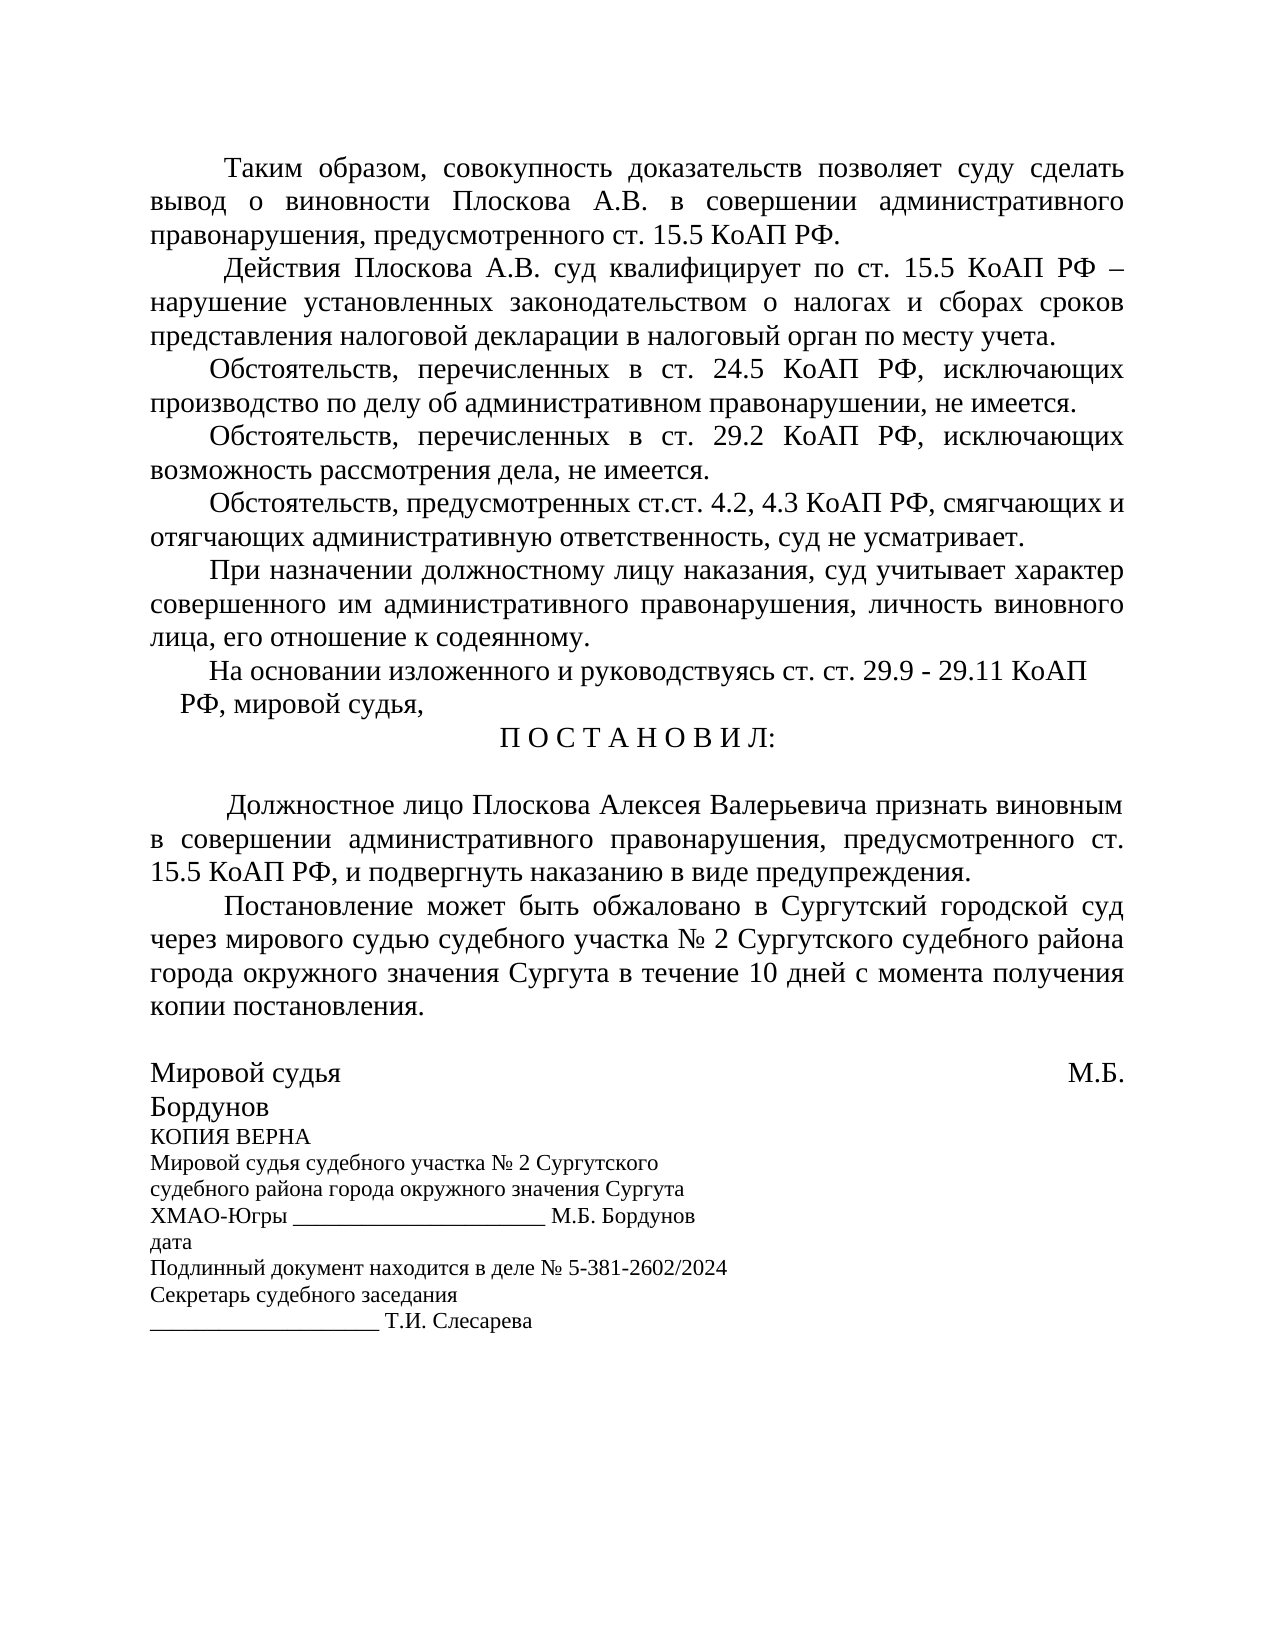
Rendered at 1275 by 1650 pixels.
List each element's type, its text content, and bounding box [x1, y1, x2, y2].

text судебного района города окружного значения Сургута [150, 1175, 1125, 1202]
text Должностное лицо Плоскова Алексея Валерьевича признать виновным в совершении административного правонарушения, предусмотренного ст. 15.5 КоАП РФ, и подвергнуть наказанию в виде предупреждения. [150, 787, 1125, 888]
text ____________________ Т.И. Слесарева [150, 1307, 1125, 1333]
text Обстоятельств, перечисленных в ст. 24.5 КоАП РФ, исключающих производство по делу об административном правонарушении, не имеется. [150, 351, 1125, 418]
text Действия Плоскова А.В. суд квалифицирует по ст. 15.5 КоАП РФ – нарушение установленных законодательством о налогах и сборах сроков представления налоговой декларации в налоговый орган по месту учета. [150, 251, 1125, 351]
text ХМАО-Югры ______________________ М.Б. Бордунов [150, 1202, 1125, 1228]
text Мировой судья М.Б. Бордунов [150, 1056, 1125, 1123]
text КОПИЯ ВЕРНА [150, 1123, 1125, 1149]
text Обстоятельств, предусмотренных ст.ст. 4.2, 4.3 КоАП РФ, смягчающих и отягчающих административную ответственность, суд не усматривает. [150, 485, 1125, 552]
text На основании изложенного и руководствуясь ст. ст. 29.9 - 29.11 КоАП РФ, мировой судья, [179, 653, 1125, 720]
text Подлинный документ находится в деле № 5-381-2602/2024 [150, 1254, 1125, 1281]
text Мировой судья судебного участка № 2 Сургутского [150, 1149, 1125, 1175]
text Секретарь судебного заседания [150, 1281, 1125, 1307]
text П О С Т А Н О В И Л: [150, 720, 1125, 754]
text Постановление может быть обжаловано в Сургутский городской суд через мирового судью судебного участка № 2 Сургутского судебного района города окружного значения Сургута в течение 10 дней с момента получения копии постановления. [150, 888, 1125, 1022]
text При назначении должностному лицу наказания, суд учитывает характер совершенного им административного правонарушения, личность виновного лица, его отношение к содеянному. [150, 552, 1125, 653]
text дата [150, 1228, 1125, 1254]
text Таким образом, совокупность доказательств позволяет суду сделать вывод о виновности Плоскова А.В. в совершении административного правонарушения, предусмотренного ст. 15.5 КоАП РФ. [150, 150, 1125, 251]
text Обстоятельств, перечисленных в ст. 29.2 КоАП РФ, исключающих возможность рассмотрения дела, не имеется. [150, 418, 1125, 485]
